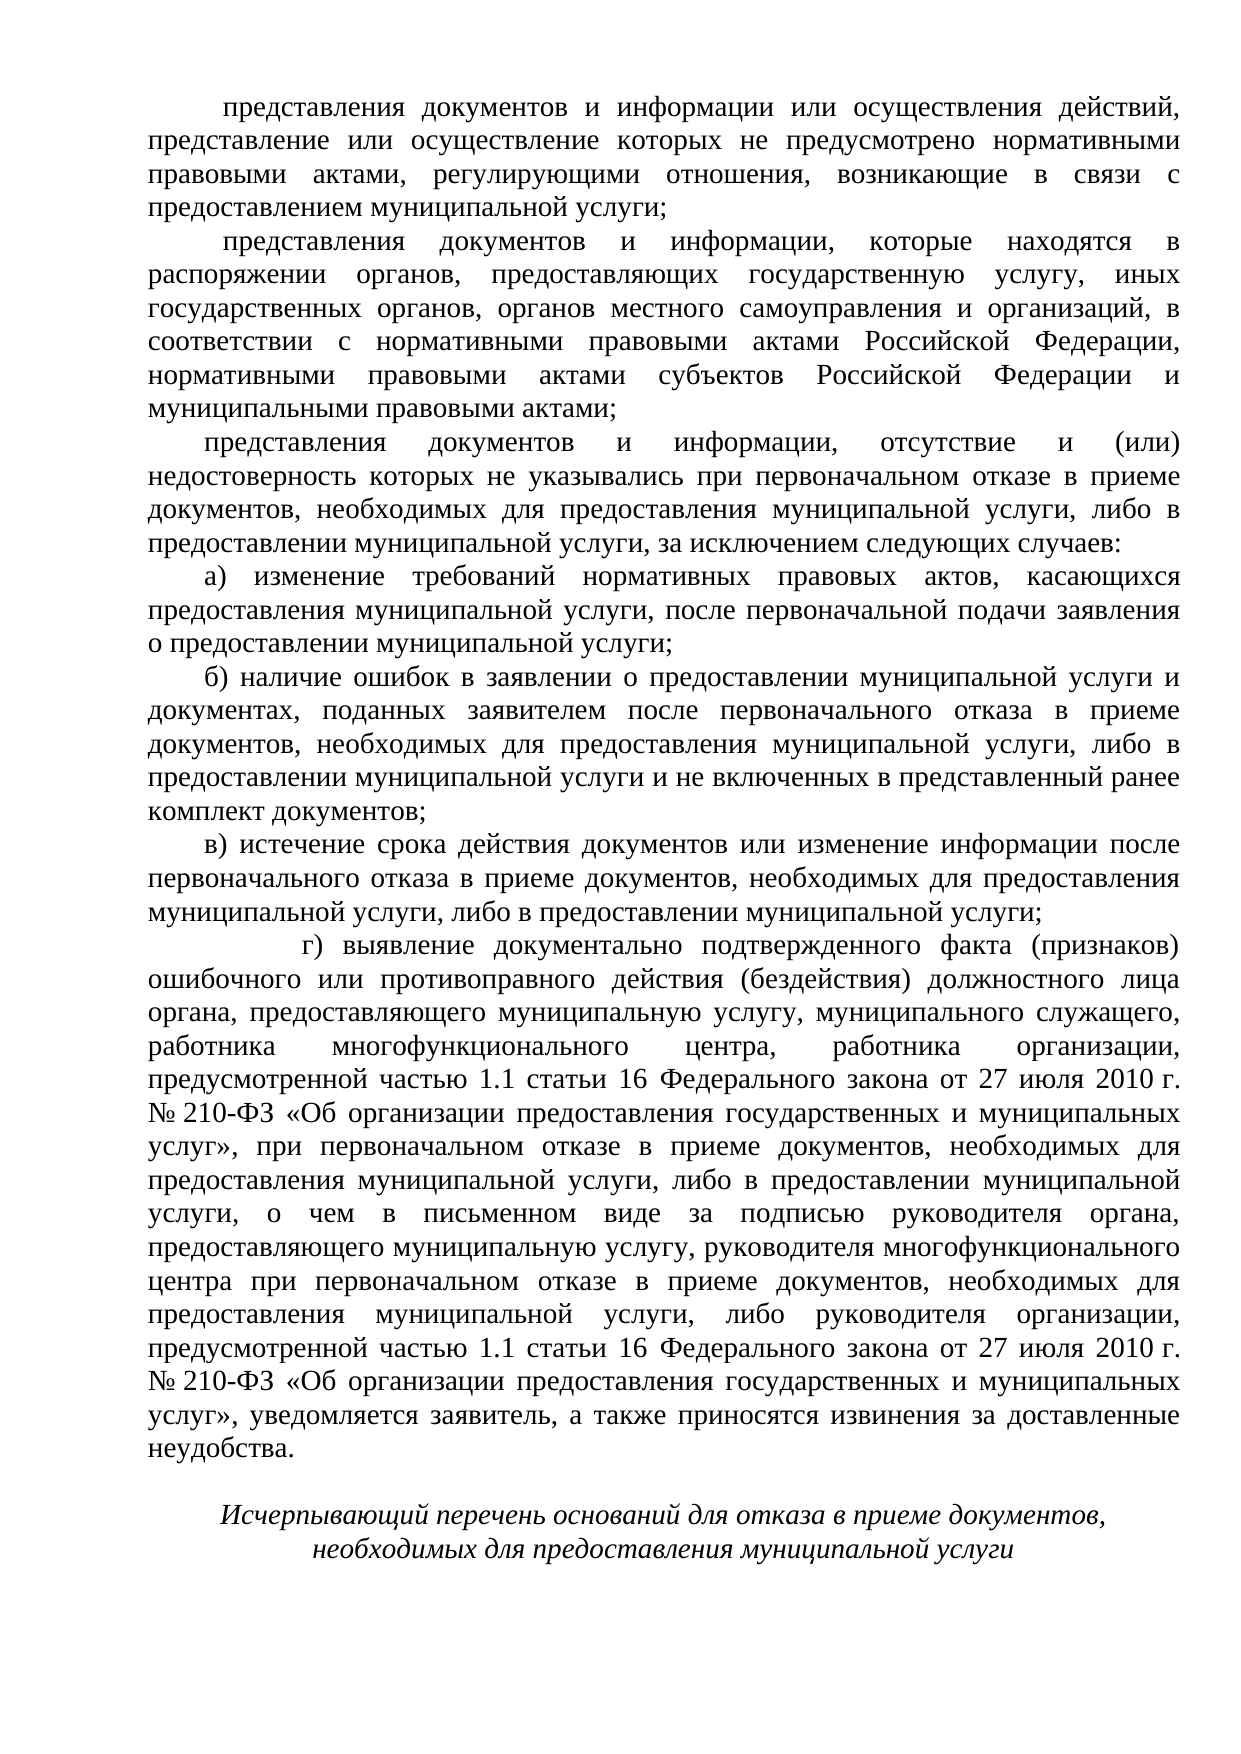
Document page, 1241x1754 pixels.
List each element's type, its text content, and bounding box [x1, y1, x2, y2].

text а) изменение требований нормативных правовых актов, касающихся предоставления муниципальной услуги, после первоначальной подачи заявления о предоставлении муниципальной услуги; [148, 558, 1181, 659]
text представления документов и информации, отсутствие и (или) недостоверность которых не указывались при первоначальном отказе в приеме документов, необходимых для предоставления муниципальной услуги, либо в предоставлении муниципальной услуги, за исключением следующих случаев: [148, 424, 1181, 558]
text представления документов и информации или осуществления действий, представление или осуществление которых не предусмотрено нормативными правовыми актами, регулирующими отношения, возникающие в связи с предоставлением муниципальной услуги; [148, 89, 1181, 223]
text г) выявление документально подтвержденного факта (признаков) ошибочного или противоправного действия (бездействия) должностного лица органа, предоставляющего муниципальную услугу, муниципального служащего, работника многофункционального центра, работника организации, предусмотренной частью 1.1 статьи 16 Федерального закона от 27 июля 2010 г. № 210-ФЗ «Об организации предоставления государственных и муниципальных услуг», при первоначальном отказе в приеме документов, необходимых для предоставления муниципальной услуги, либо в предоставлении муниципальной услуги, о чем в письменном виде за подписью руководителя органа, предоставляющего муниципальную услугу, руководителя многофункционального центра при первоначальном отказе в приеме документов, необходимых для предоставления муниципальной услуги, либо руководителя организации, предусмотренной частью 1.1 статьи 16 Федерального закона от 27 июля 2010 г. № 210-ФЗ «Об организации предоставления государственных и муниципальных услуг», уведомляется заявитель, а также приносятся извинения за доставленные неудобства. [148, 1397, 1181, 1464]
text б) наличие ошибок в заявлении о предоставлении муниципальной услуги и документах, поданных заявителем после первоначального отказа в приеме документов, необходимых для предоставления муниципальной услуги, либо в предоставлении муниципальной услуги и не включенных в представленный ранее комплект документов; [148, 659, 1181, 827]
text представления документов и информации, которые находятся в распоряжении органов, предоставляющих государственную услугу, иных государственных органов, органов местного самоуправления и организаций, в соответствии с нормативными правовыми актами Российской Федерации, нормативными правовыми актами субъектов Российской Федерации и муниципальными правовыми актами; [148, 223, 1181, 424]
text г) выявление документально подтвержденного факта (признаков) ошибочного или противоправного действия (бездействия) должностного лица органа, предоставляющего муниципальную услугу, муниципального служащего, работника многофункционального центра, работника организации, предусмотренной частью 1.1 статьи 16 Федерального закона от 27 июля 2010 г. № 210-ФЗ «Об организации предоставления государственных и муниципальных услуг», при первоначальном отказе в приеме документов, необходимых для предоставления муниципальной услуги, либо в предоставлении муниципальной услуги, о чем в письменном виде за подписью руководителя органа, предоставляющего муниципальную услугу, руководителя многофункционального центра при первоначальном отказе в приеме документов, необходимых для предоставления муниципальной услуги, либо руководителя организации, предусмотренной частью 1.1 статьи 16 Федерального закона от 27 июля 2010 г. № 210-ФЗ «Об организации предоставления государственных и муниципальных услуг», уведомляется заявитель, а также приносятся извинения за доставленные неудобства. [148, 1128, 1181, 1363]
subtitle Исчерпывающий перечень оснований для отказа в приеме документов, необходимых для предоставления муниципальной услуги [148, 1497, 1181, 1564]
text г) выявление документально подтвержденного факта (признаков) ошибочного или противоправного действия (бездействия) должностного лица органа, предоставляющего муниципальную услугу, муниципального служащего, работника многофункционального центра, работника организации, предусмотренной частью 1.1 статьи 16 Федерального закона от 27 июля 2010 г. № 210-ФЗ «Об организации предоставления государственных и муниципальных услуг», при первоначальном отказе в приеме документов, необходимых для предоставления муниципальной услуги, либо в предоставлении муниципальной услуги, о чем в письменном виде за подписью руководителя органа, предоставляющего муниципальную услугу, руководителя многофункционального центра при первоначальном отказе в приеме документов, необходимых для предоставления муниципальной услуги, либо руководителя организации, предусмотренной частью 1.1 статьи 16 Федерального закона от 27 июля 2010 г. № 210-ФЗ «Об организации предоставления государственных и муниципальных услуг», уведомляется заявитель, а также приносятся извинения за доставленные неудобства. [148, 927, 1181, 1095]
text в) истечение срока действия документов или изменение информации после первоначального отказа в приеме документов, необходимых для предоставления муниципальной услуги, либо в предоставлении муниципальной услуги; [148, 827, 1181, 927]
